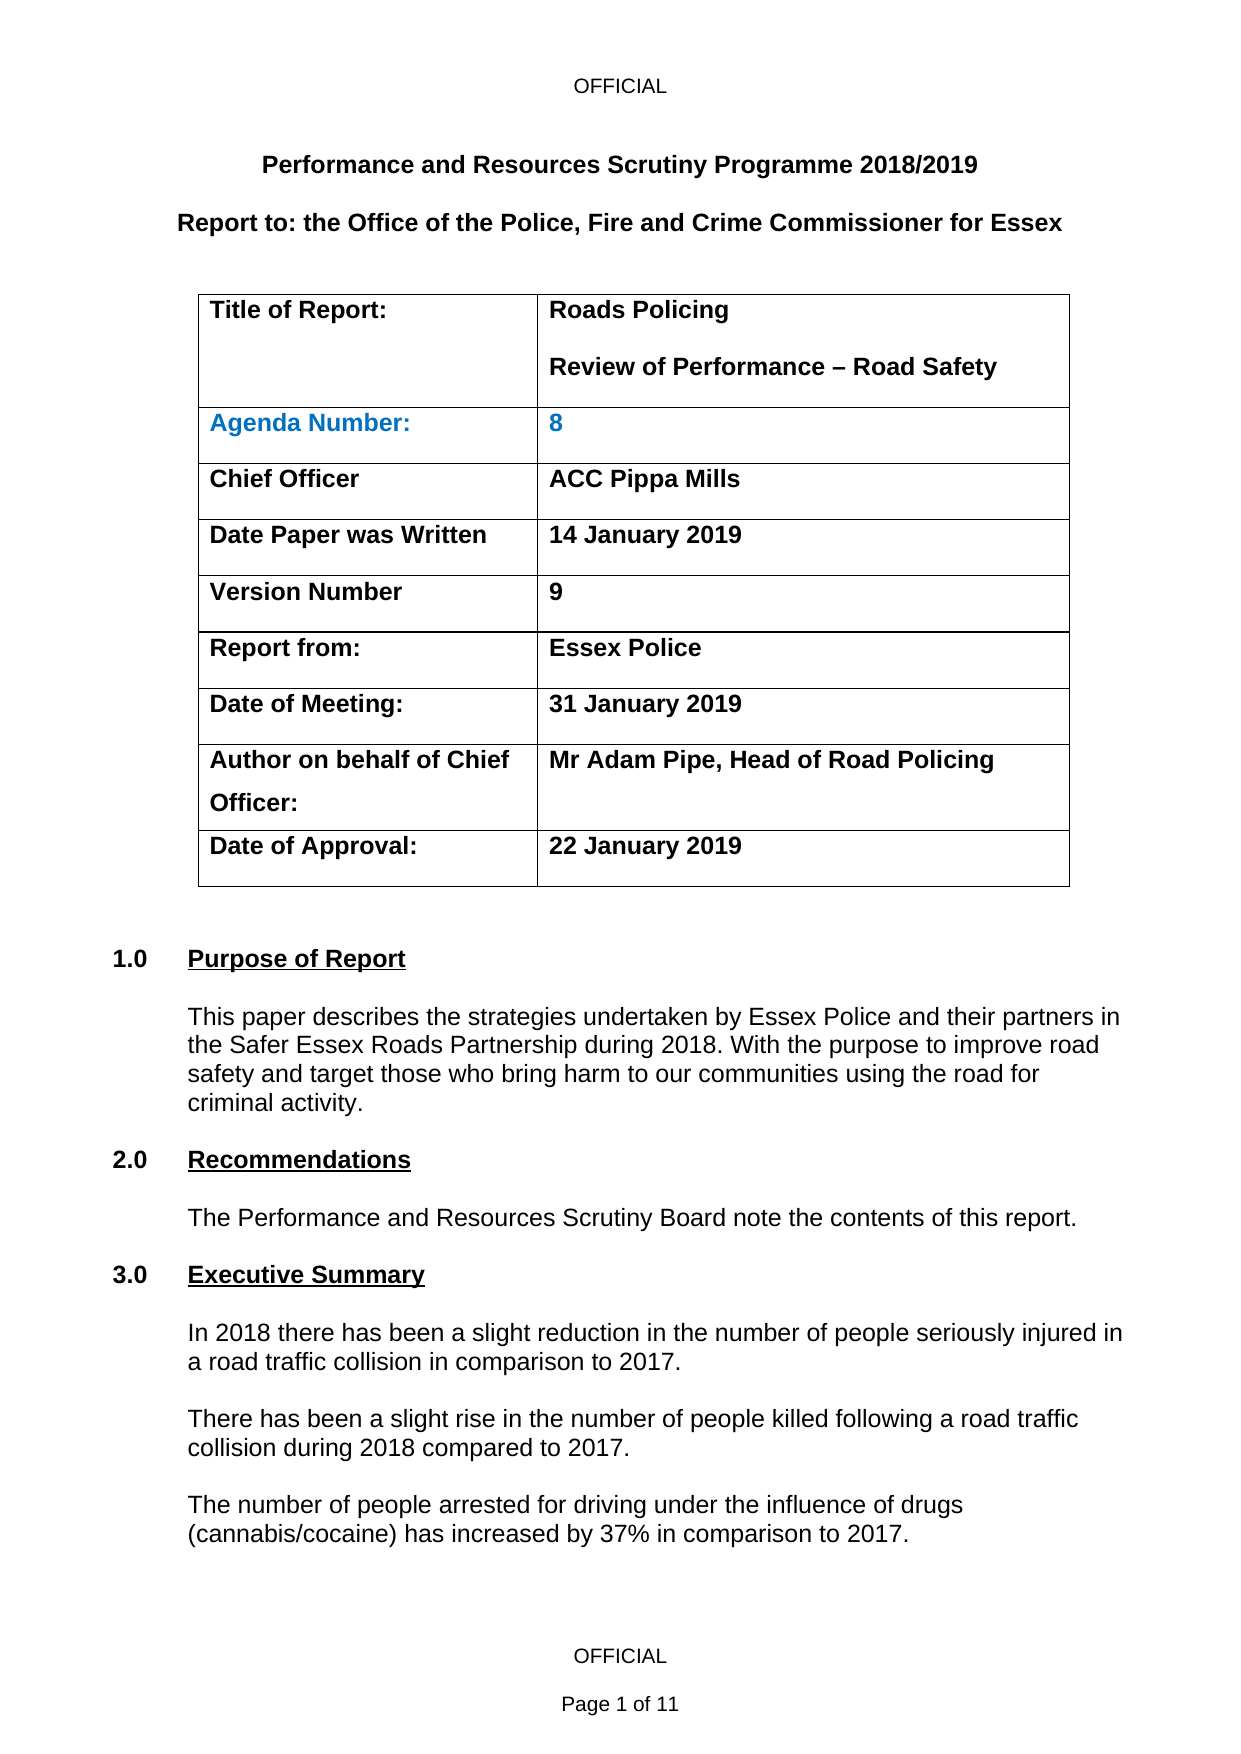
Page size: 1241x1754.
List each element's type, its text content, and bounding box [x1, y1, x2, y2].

table_cell Chief Officer [199, 464, 537, 519]
table_cell Report from: [199, 633, 537, 687]
table_cell Date of Meeting: [199, 689, 537, 743]
text Performance and Resources Scrutiny Programme 2018/2019 [112, 150, 1128, 179]
list Executive Summary [112, 1260, 1128, 1289]
table_cell 14 January 2019 [538, 520, 1069, 575]
list Recommendations [112, 1145, 1128, 1174]
table_cell 8 [538, 408, 1069, 463]
table_cell 22 January 2019 [538, 831, 1069, 886]
table_cell 31 January 2019 [538, 689, 1069, 743]
text Report to: the Office of the Police, Fire and Crime Commissioner for Essex [112, 207, 1128, 236]
table_cell ACC Pippa Mills [538, 464, 1069, 519]
text The number of people arrested for driving under the influence of drugs (cannabis/cocaine) has increased by 37% in comparison to 2017. [187, 1490, 1128, 1548]
text The Performance and Resources Scrutiny Board note the contents of this report. [187, 1203, 1128, 1232]
text This paper describes the strategies undertaken by Essex Police and their partners in the Safer Essex Roads Partnership during 2018. With the purpose to improve road safety and target those who bring harm to our communities using the road for criminal activity. [187, 1002, 1128, 1117]
table_cell 9 [538, 576, 1069, 631]
text There has been a slight rise in the number of people killed following a road traffic collision during 2018 compared to 2017. [187, 1404, 1128, 1462]
table_header Roads Policing Review of Performance – Road Safety [538, 295, 1069, 407]
table_cell Date Paper was Written [199, 520, 537, 575]
table_cell Version Number [199, 576, 537, 631]
table_header Title of Report: [199, 295, 537, 407]
table_cell Essex Police [538, 633, 1069, 687]
table_cell Author on behalf of Chief Officer: [199, 745, 537, 829]
table_cell Agenda Number: [199, 408, 537, 463]
table_cell Mr Adam Pipe, Head of Road Policing [538, 745, 1069, 829]
table_cell Date of Approval: [199, 831, 537, 886]
text In 2018 there has been a slight reduction in the number of people seriously injured in a road traffic collision in comparison to 2017. [187, 1318, 1128, 1375]
list Purpose of Report [112, 944, 1128, 973]
